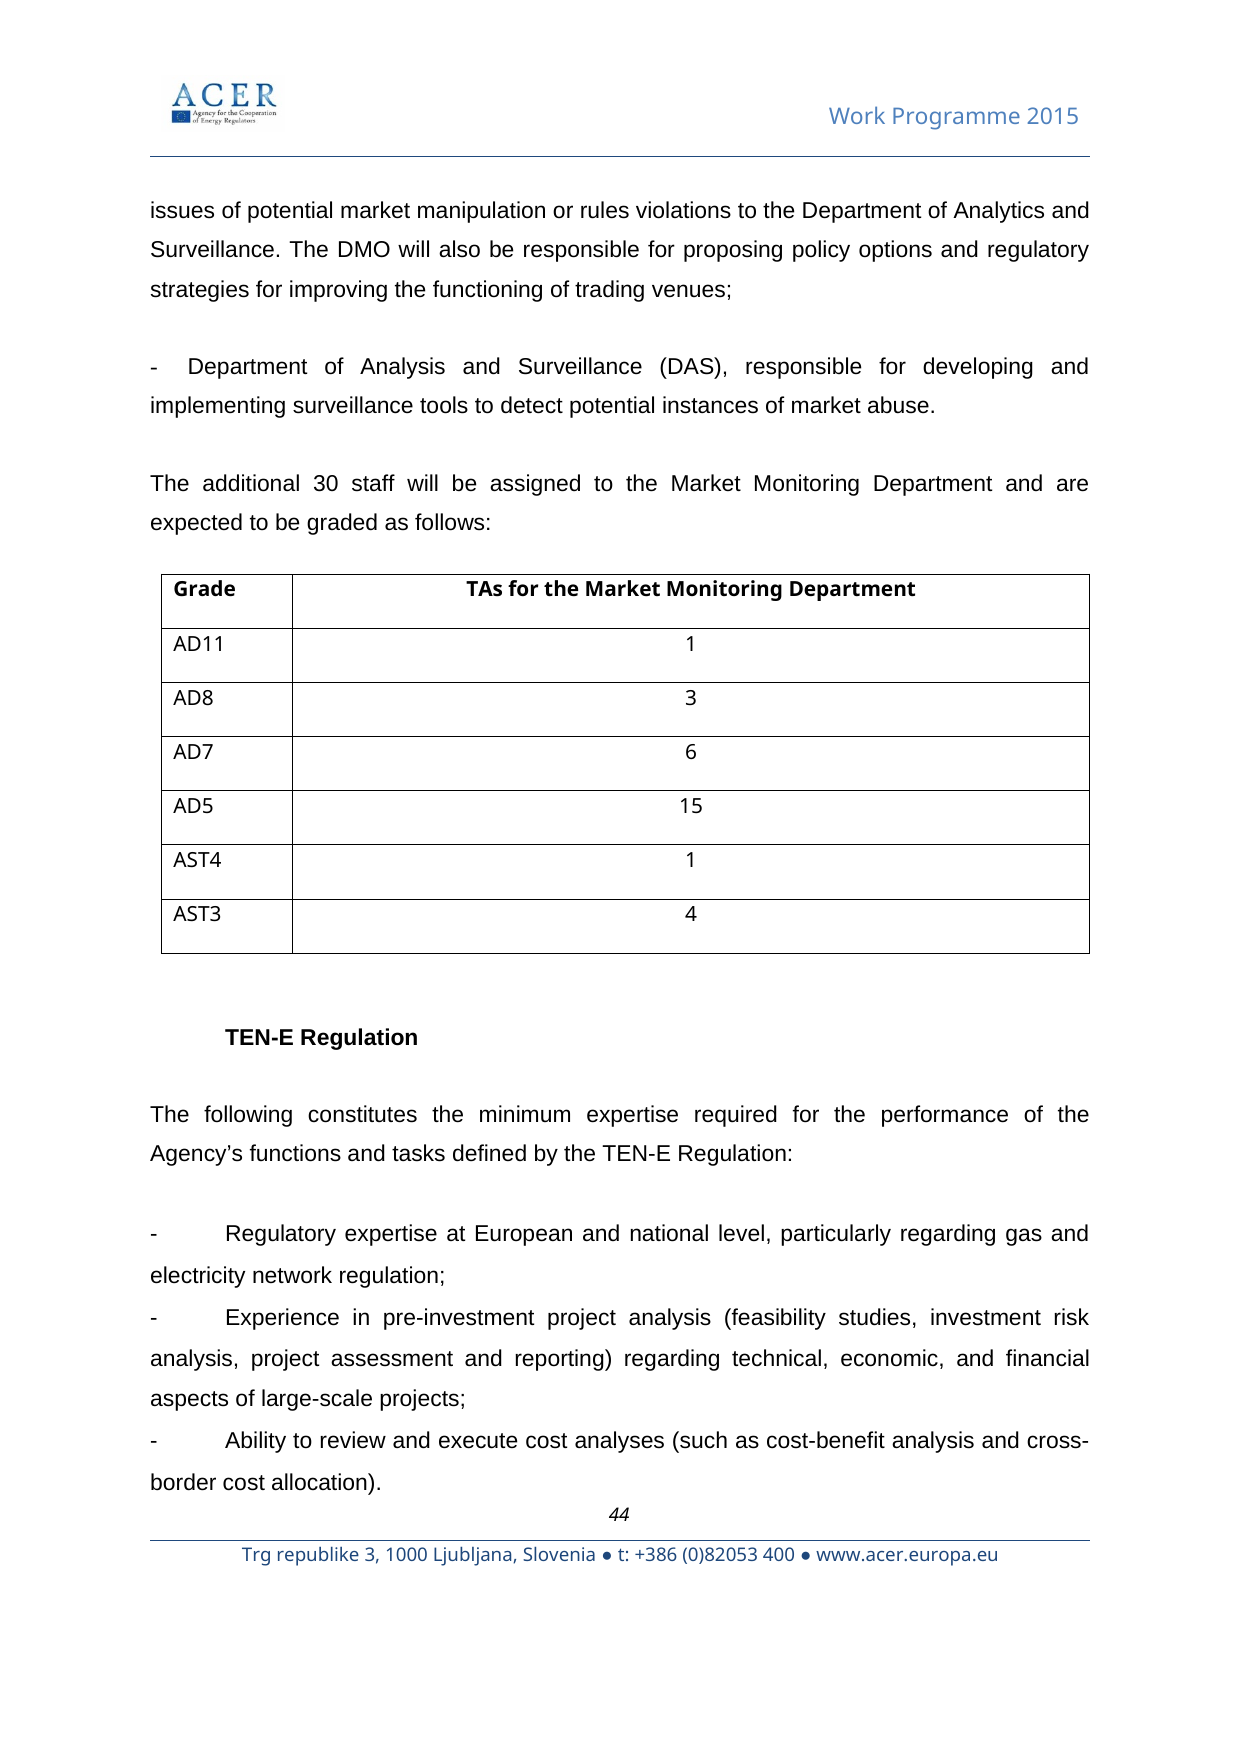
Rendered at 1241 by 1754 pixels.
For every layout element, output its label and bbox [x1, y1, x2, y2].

picture [161, 75, 285, 132]
